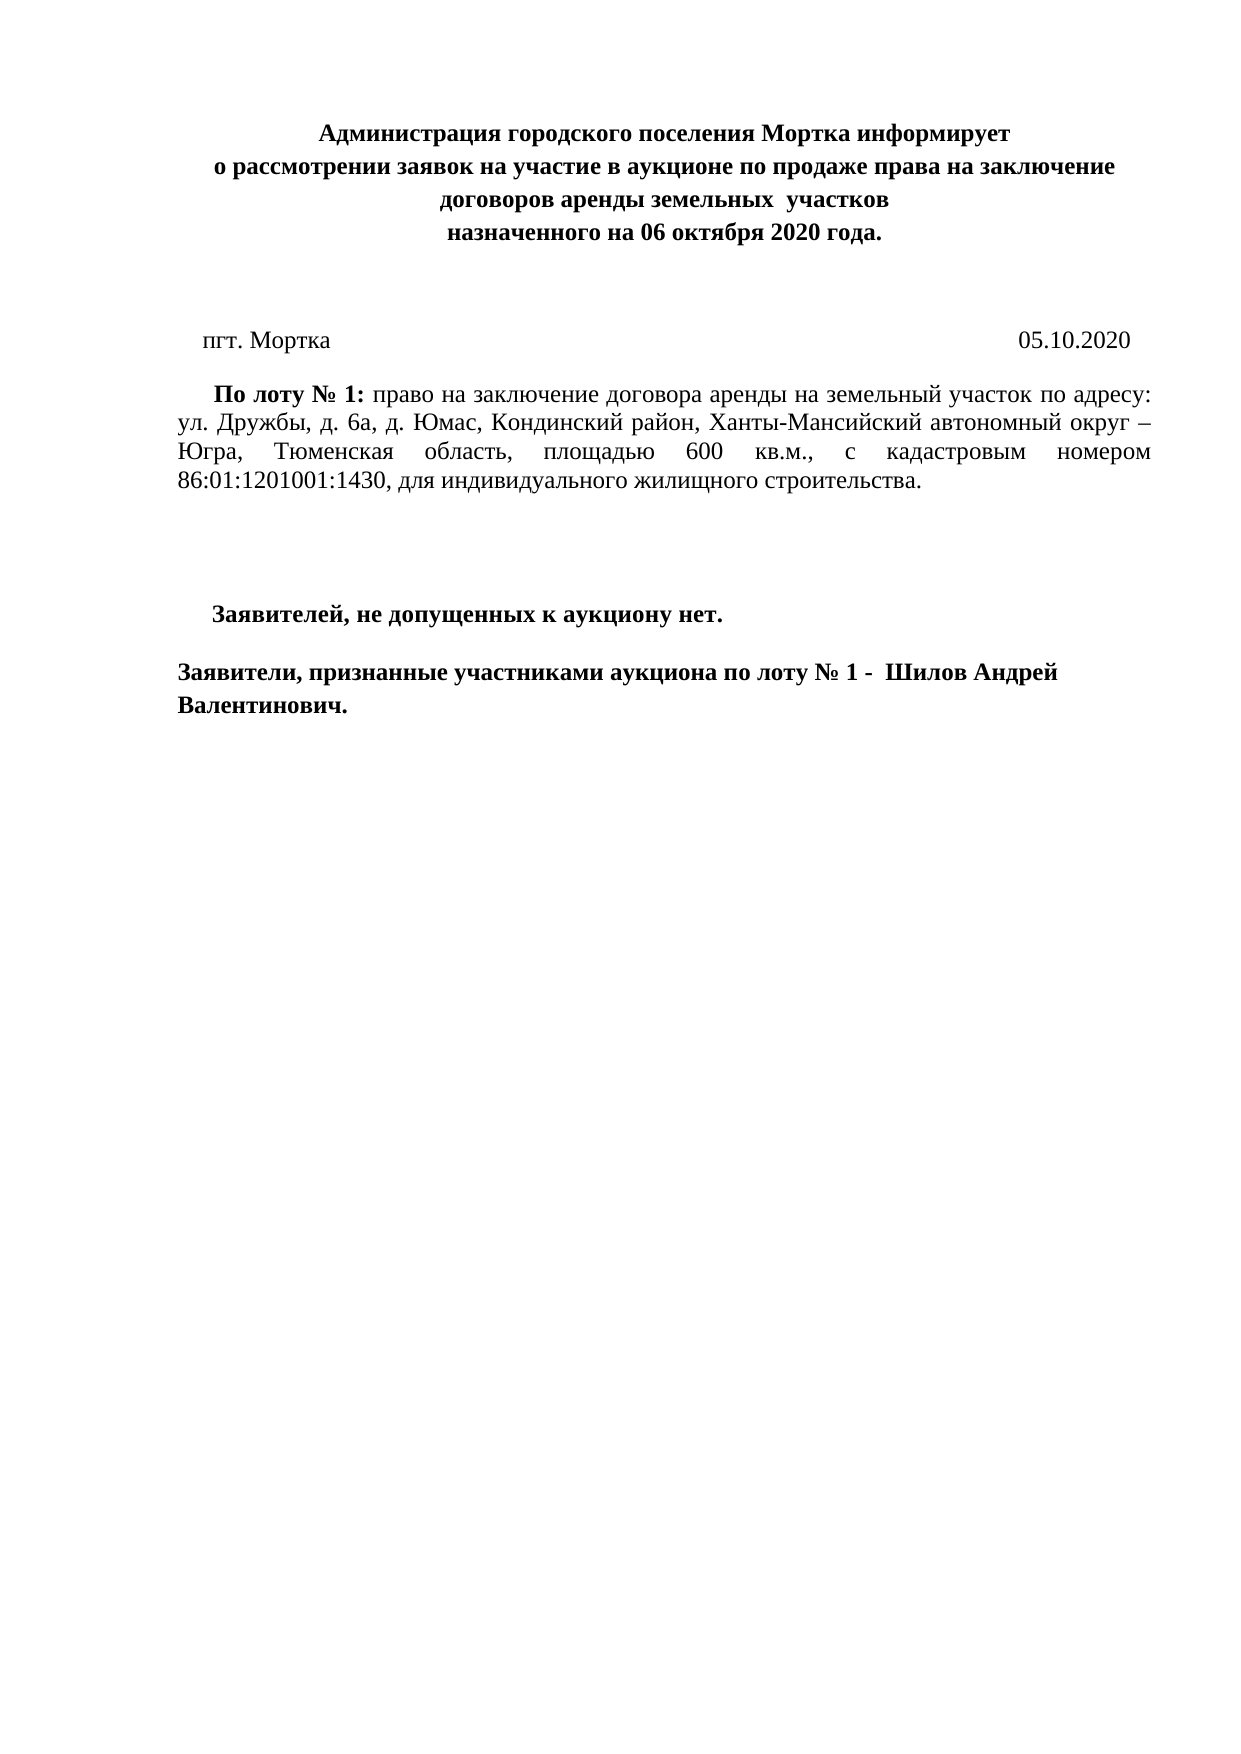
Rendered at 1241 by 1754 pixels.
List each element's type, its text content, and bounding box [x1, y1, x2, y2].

text Заявителей, не допущенных к аукциону нет. [177, 599, 1152, 628]
text Администрация городского поселения Мортка информирует [177, 118, 1152, 147]
text пгт. Мортка 05.10.2020 [177, 325, 1152, 354]
text назначенного на 06 октября 2020 года. [177, 217, 1152, 246]
text Заявители, признанные участниками аукциона по лоту № 1 - Шилов Андрей Валентинович. [177, 657, 1152, 718]
text о рассмотрении заявок на участие в аукционе по продаже права на заключение договоров аренды земельных участков [177, 151, 1152, 213]
text По лоту № 1: право на заключение договора аренды на земельный участок по адресу: ул. Дружбы, д. 6а, д. Юмас, Кондинский район, Ханты-Мансийский автономный округ – Югра, Тюменская область, площадью 600 кв.м., с кадастровым номером 86:01:1201001:1430, для индивидуального жилищного строительства. [177, 379, 1152, 494]
